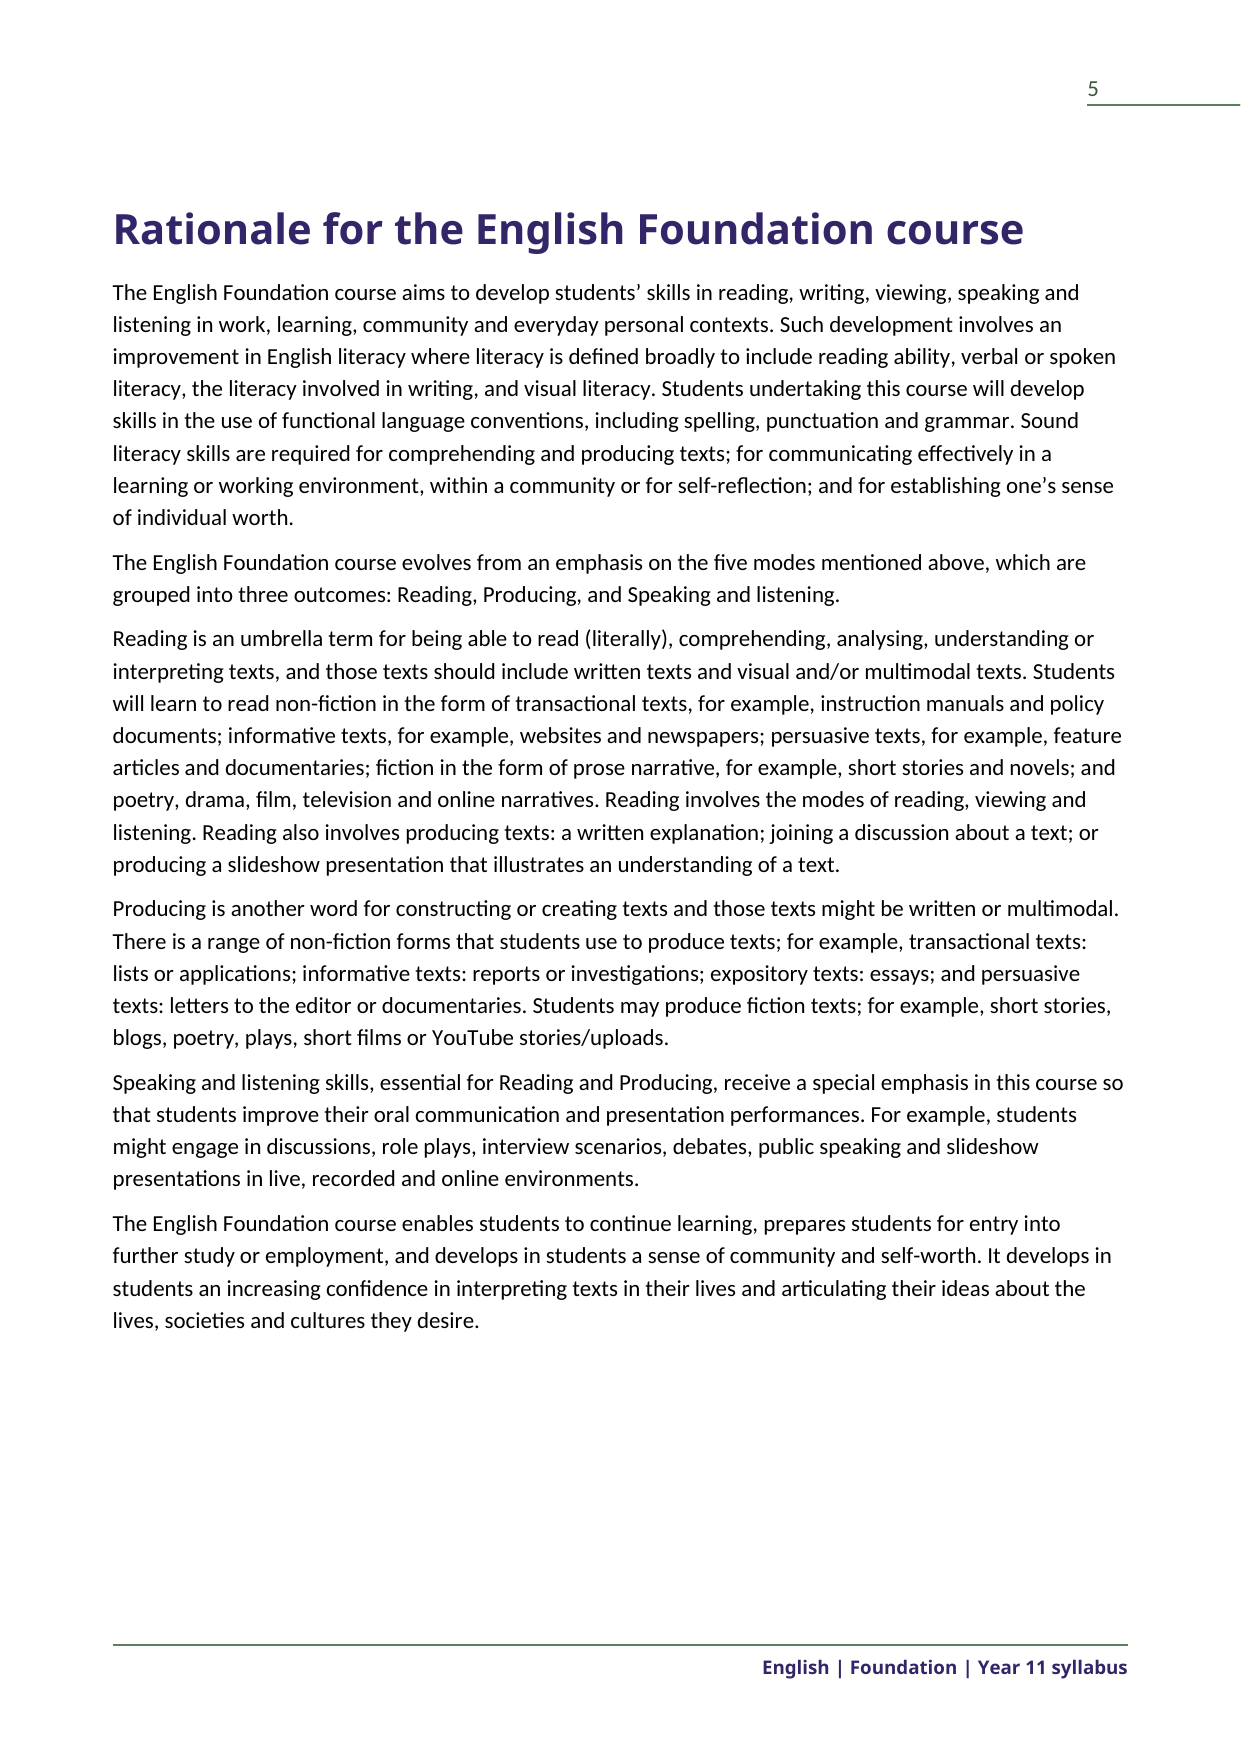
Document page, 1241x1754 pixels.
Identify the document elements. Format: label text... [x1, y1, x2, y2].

subtitle Rationale for the English Foundation course [112, 200, 1128, 257]
text Speaking and listening skills, essential for Reading and Producing, receive a special emphasis in this course so that students improve their oral communication and presentation performances. For example, students might engage in discussions, role plays, interview scenarios, debates, public speaking and slideshow presentations in live, recorded and online environments. [112, 1068, 1128, 1193]
text Producing is another word for constructing or creating texts and those texts might be written or multimodal. There is a range of non-fiction forms that students use to produce texts; for example, transactional texts: lists or applications; informative texts: reports or investigations; expository texts: essays; and persuasive texts: letters to the editor or documentaries. Students may produce fiction texts; for example, short stories, blogs, poetry, plays, short films or YouTube stories/uploads. [112, 894, 1128, 1051]
text The English Foundation course enables students to continue learning, prepares students for entry into further study or employment, and develops in students a sense of community and self-worth. It develops in students an increasing confidence in interpreting texts in their lives and articulating their ideas about the lives, societies and cultures they desire. [112, 1209, 1128, 1334]
text The English Foundation course evolves from an emphasis on the five modes mentioned above, which are grouped into three outcomes: Reading, Producing, and Speaking and listening. [112, 548, 1128, 608]
text The English Foundation course aims to develop students’ skills in reading, writing, viewing, speaking and listening in work, learning, community and everyday personal contexts. Such development involves an improvement in English literacy where literacy is defined broadly to include reading ability, verbal or spoken literacy, the literacy involved in writing, and visual literacy. Students undertaking this course will develop skills in the use of functional language conventions, including spelling, punctuation and grammar. Sound literacy skills are required for comprehending and producing texts; for communicating effectively in a learning or working environment, within a community or for self-reflection; and for establishing one’s sense of individual worth. [112, 278, 1128, 531]
text Reading is an umbrella term for being able to read (literally), comprehending, analysing, understanding or interpreting texts, and those texts should include written texts and visual and/or multimodal texts. Students will learn to read non-fiction in the form of transactional texts, for example, instruction manuals and policy documents; informative texts, for example, websites and newspapers; persuasive texts, for example, feature articles and documentaries; fiction in the form of prose narrative, for example, short stories and novels; and poetry, drama, film, television and online narratives. Reading involves the modes of reading, viewing and listening. Reading also involves producing texts: a written explanation; joining a discussion about a text; or producing a slideshow presentation that illustrates an understanding of a text. [112, 624, 1128, 878]
